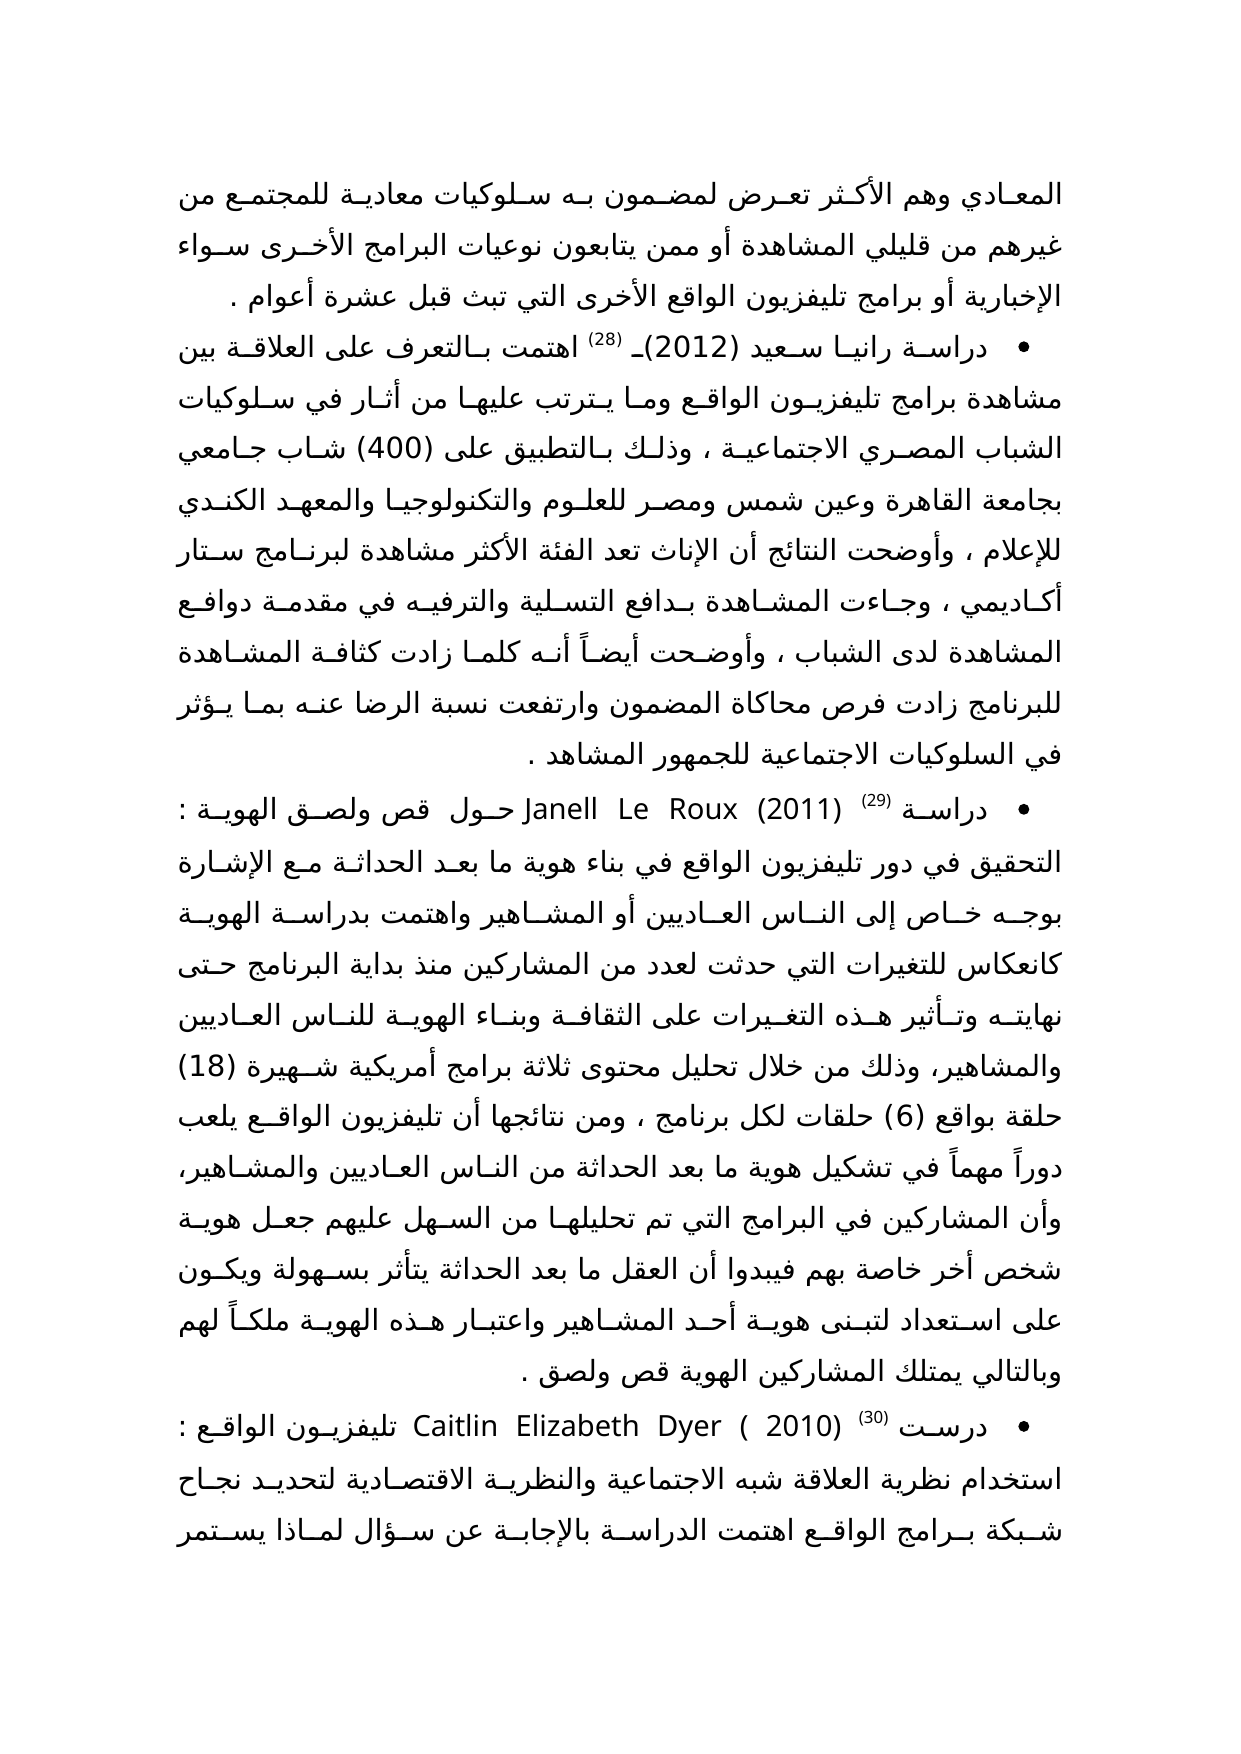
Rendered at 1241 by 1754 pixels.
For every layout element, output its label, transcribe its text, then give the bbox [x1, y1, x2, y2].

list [177, 177, 1063, 313]
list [177, 1405, 1063, 1547]
list دراسة Janell Le Roux (2011) (29) حول قص ولصق الهوية : التحقيق في دور تليفزيون الواقع في بناء هوية ما بعد الحداثة مع الإشارة بوجه خاص إلى الناس العاديين أو المشاهير واهتمت بدراسة الهوية كانعكاس للتغيرات التي حدثت لعدد من المشاركين منذ بداية البرنامج حتى نهايته وتأثير هذه التغيرات على الثقافة وبناء الهوية للناس العاديين والمشاهير، وذلك من خلال تحليل محتوى ثلاثة برامج أمريكية شهيرة (18) حلقة بواقع (6) حلقات لكل برنامج ، ومن نتائجها أن تليفزيون الواقع يلعب دوراً مهماً في تشكيل هوية ما بعد الحداثة من الناس العاديين والمشاهير، وأن المشاركين في البرامج التي تم تحليلها من السهل عليهم جعل هوية شخص أخر خاصة بهم فيبدوا أن العقل ما بعد الحداثة يتأثر بسهولة ويكون على استعداد لتبنى هوية أحد المشاهير واعتبار هذه الهوية ملكاً لهم وبالتالي يمتلك المشاركين الهوية قص ولصق . [177, 788, 1063, 1388]
list دراسة رانيا سعيد (2012) (28) اهتمت بالتعرف على العلاقة بين مشاهدة برامج تليفزيون الواقع وما يترتب عليها من أثار في سلوكيات الشباب المصري الاجتماعية ، وذلك بالتطبيق على (400) شاب جامعي بجامعة القاهرة وعين شمس ومصر للعلوم والتكنولوجيا والمعهد الكندي للإعلام ، وأوضحت النتائج أن الإناث تعد الفئة الأكثر مشاهدة لبرنامج ستار أكاديمي ، وجاءت المشاهدة بدافع التسلية والترفيه في مقدمة دوافع المشاهدة لدى الشباب ، وأوضحت أيضاً أنه كلما زادت كثافة المشاهدة للبرنامج زادت فرص محاكاة المضمون وارتفعت نسبة الرضا عنه بما يؤثر في السلوكيات الاجتماعية للجمهور المشاهد . [177, 330, 1063, 771]
